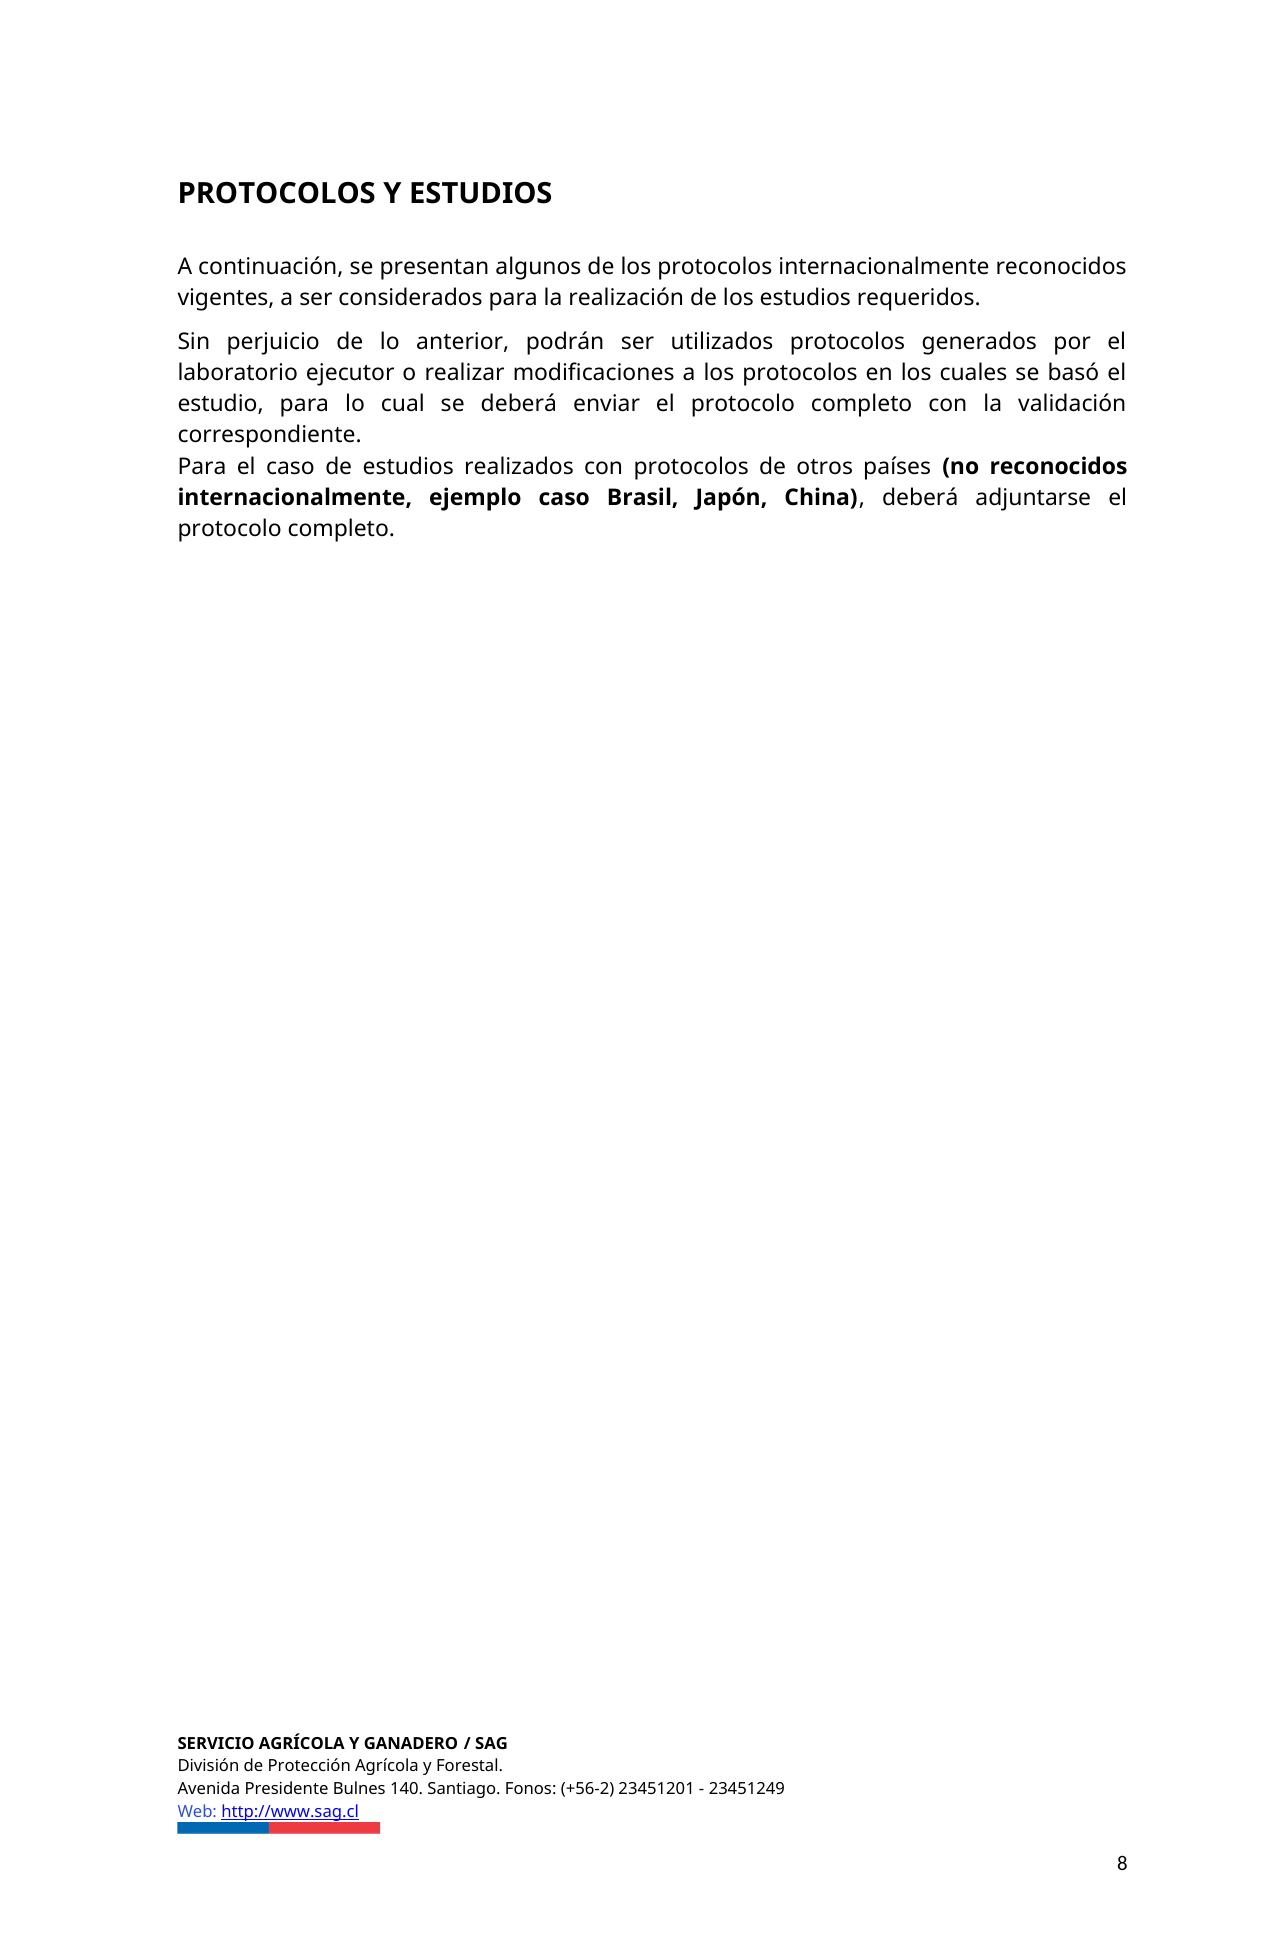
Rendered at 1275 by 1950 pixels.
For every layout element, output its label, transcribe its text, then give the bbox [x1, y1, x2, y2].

text A continuación, se presentan algunos de los protocolos internacionalmente reconocidos vigentes, a ser considerados para la realización de los estudios requeridos. [177, 249, 1127, 312]
text Sin perjuicio de lo anterior, podrán ser utilizados protocolos generados por el laboratorio ejecutor o realizar modificaciones a los protocolos en los cuales se basó el estudio, para lo cual se deberá enviar el protocolo completo con la validación correspondiente. [177, 324, 1127, 449]
picture [177, 1822, 381, 1834]
subtitle PROTOCOLOS Y ESTUDIOS [177, 173, 1127, 212]
text Para el caso de estudios realizados con protocolos de otros países (no reconocidos internacionalmente, ejemplo caso Brasil, Japón, China), deberá adjuntarse el protocolo completo. [177, 449, 1127, 543]
